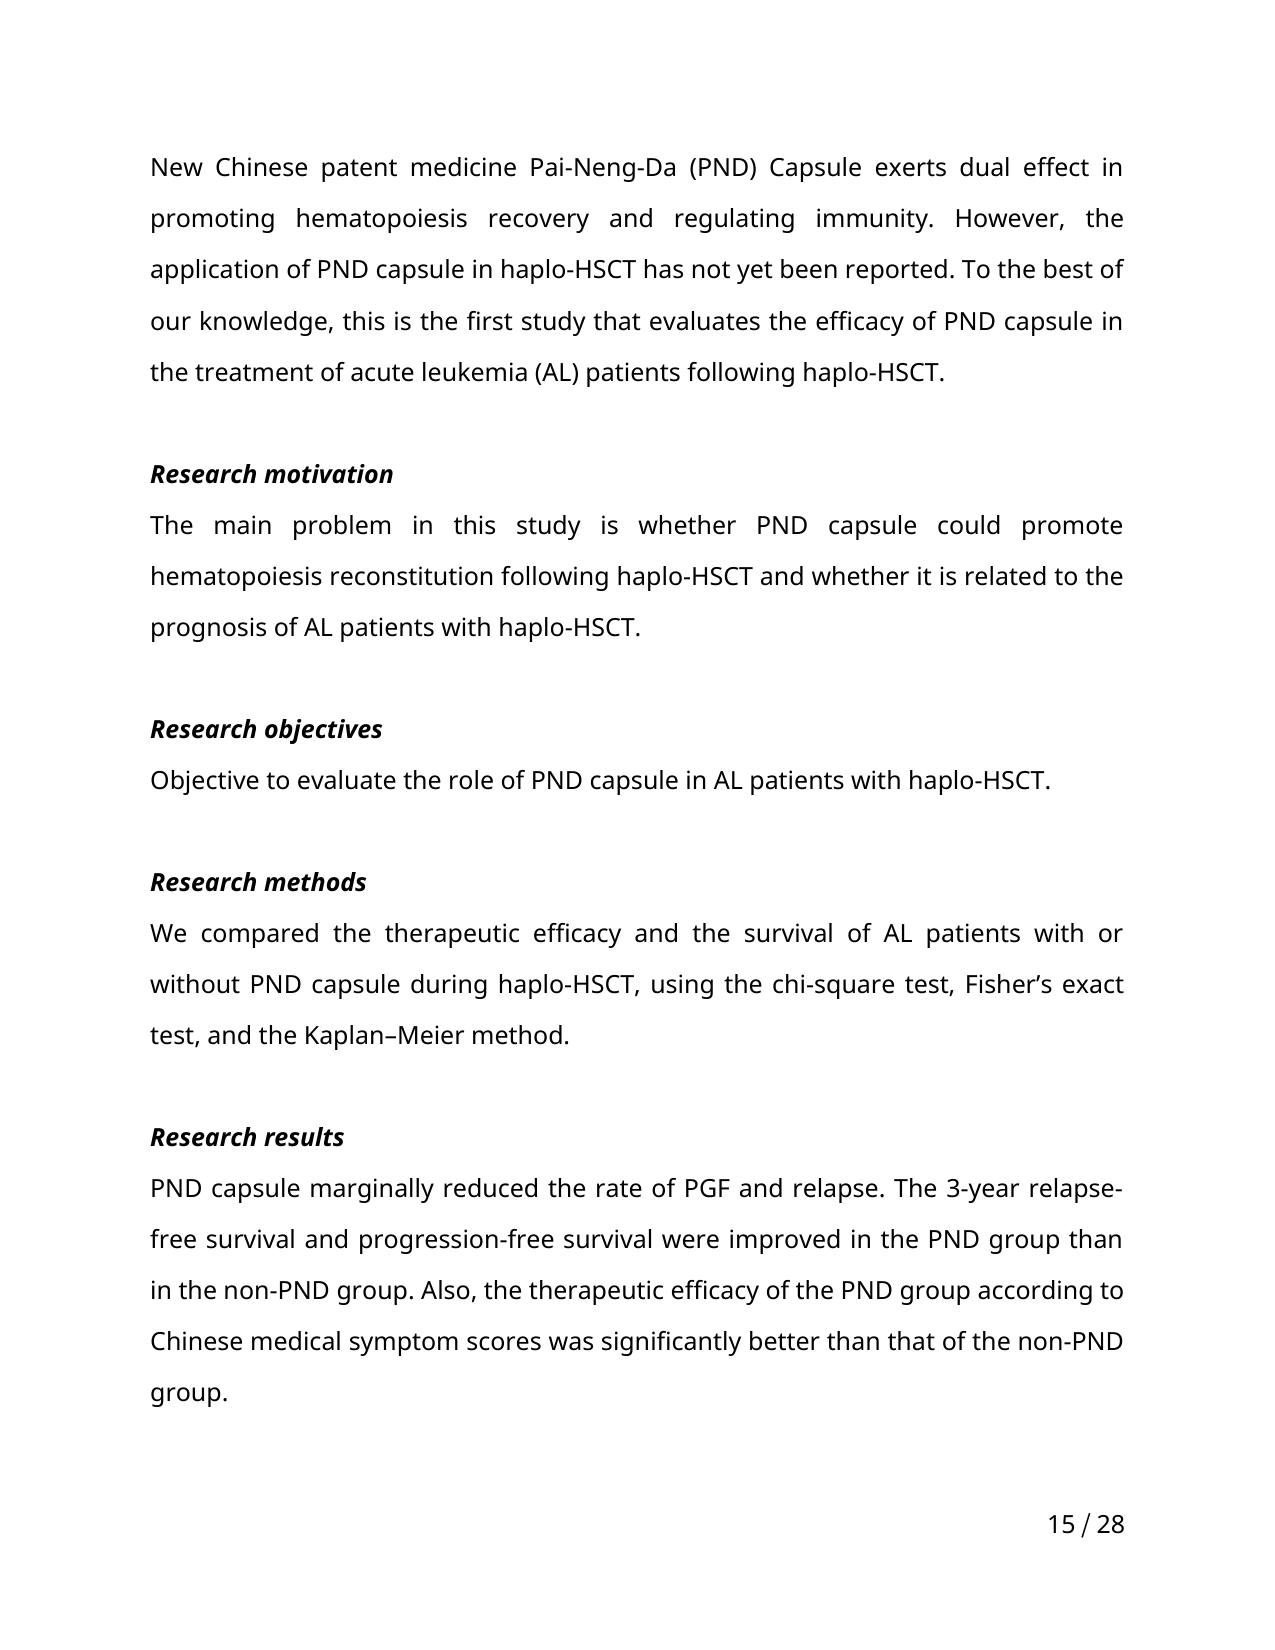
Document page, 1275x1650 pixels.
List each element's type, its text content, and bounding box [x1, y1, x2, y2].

text Objective to evaluate the role of PND capsule in AL patients with haplo-HSCT. [150, 762, 1125, 797]
text Research motivation [150, 456, 1125, 490]
text Research results [150, 1120, 1125, 1154]
text Research methods [150, 864, 1125, 899]
text New Chinese patent medicine Pai-Neng-Da (PND) Capsule exerts dual effect in promoting hematopoiesis recovery and regulating immunity. However, the application of PND capsule in haplo-HSCT has not yet been reported. To the best of our knowledge, this is the first study that evaluates the efficacy of PND capsule in the treatment of acute leukemia (AL) patients following haplo-HSCT. [150, 150, 1125, 388]
text Research objectives [150, 711, 1125, 746]
text We compared the therapeutic efficacy and the survival of AL patients with or without PND capsule during haplo-HSCT, using the chi-square test, Fisher’s exact test, and the Kaplan–Meier method. [150, 916, 1125, 1052]
text PND capsule marginally reduced the rate of PGF and relapse. The 3-year relapse-free survival and progression-free survival were improved in the PND group than in the non-PND group. Also, the therapeutic efficacy of the PND group according to Chinese medical symptom scores was significantly better than that of the non-PND group. [150, 1171, 1125, 1409]
text The main problem in this study is whether PND capsule could promote hematopoiesis reconstitution following haplo-HSCT and whether it is related to the prognosis of AL patients with haplo-HSCT. [150, 507, 1125, 643]
